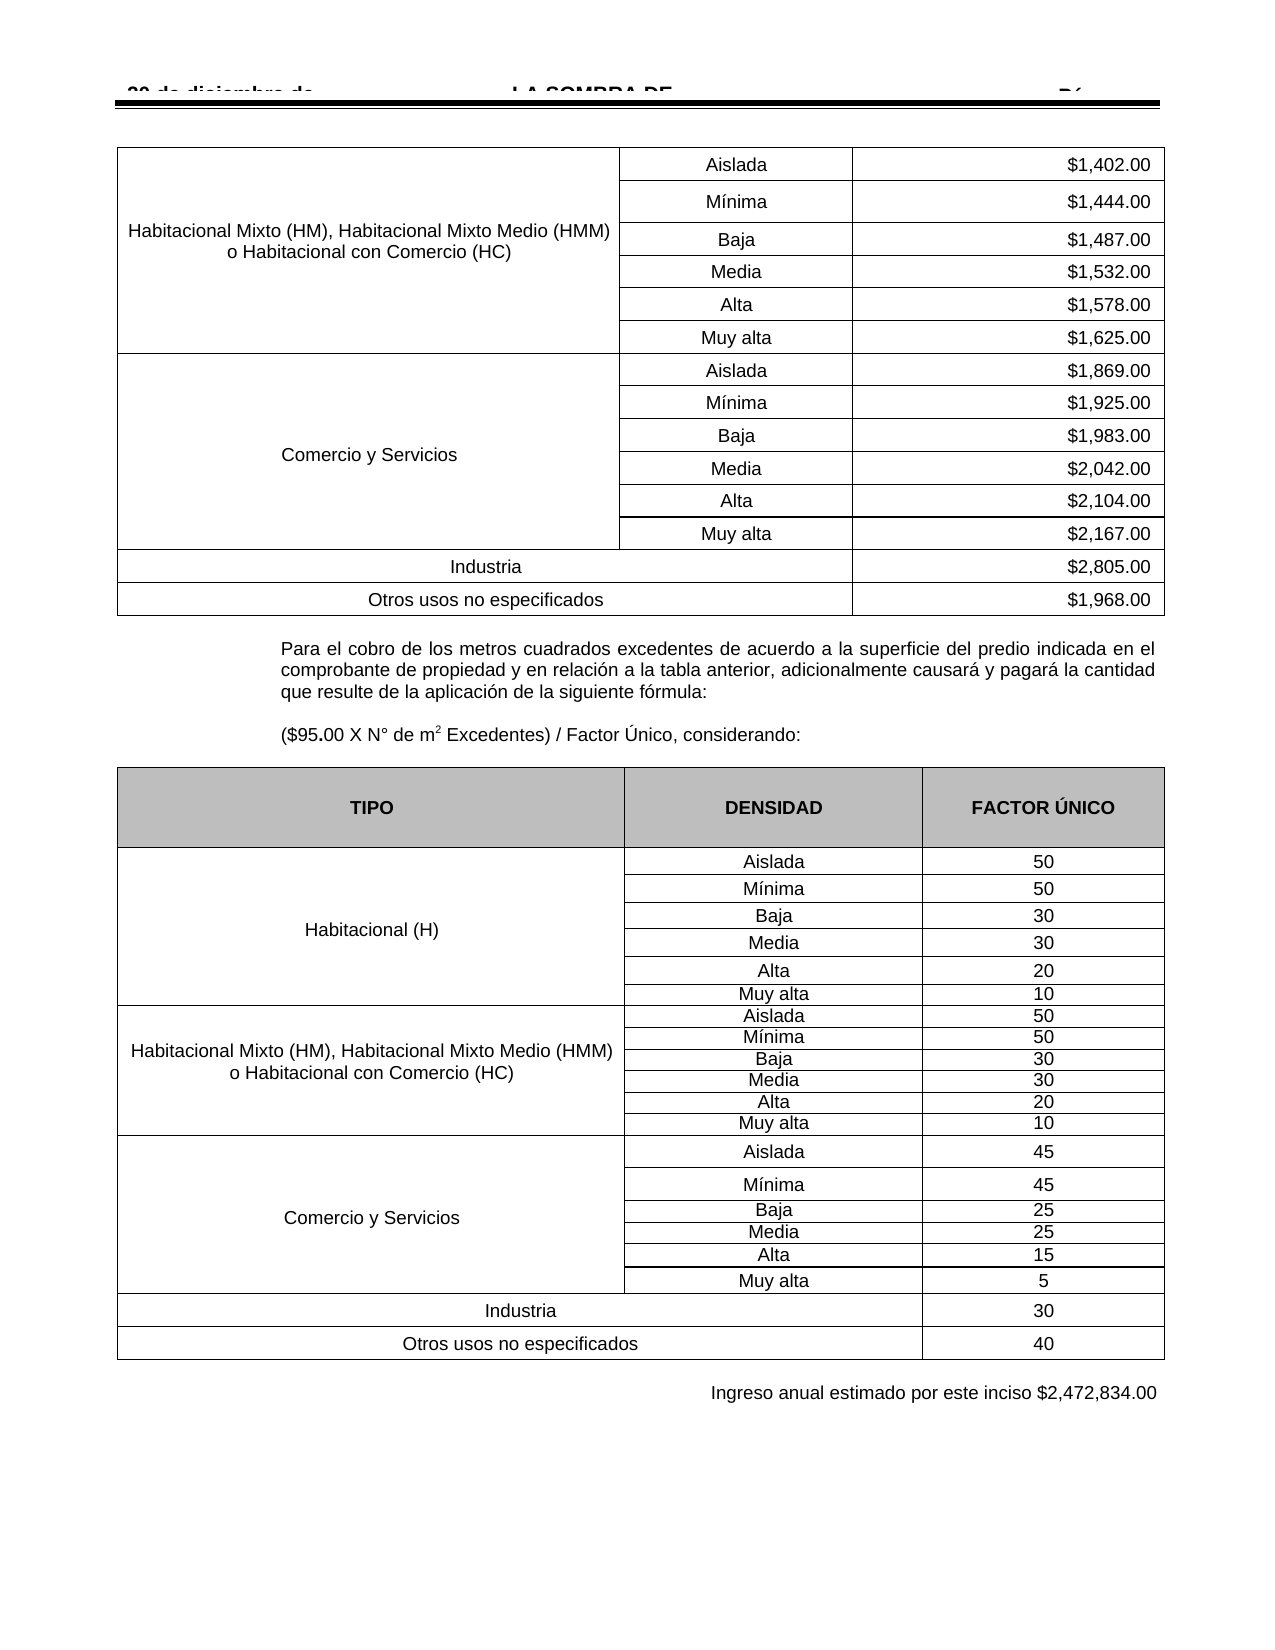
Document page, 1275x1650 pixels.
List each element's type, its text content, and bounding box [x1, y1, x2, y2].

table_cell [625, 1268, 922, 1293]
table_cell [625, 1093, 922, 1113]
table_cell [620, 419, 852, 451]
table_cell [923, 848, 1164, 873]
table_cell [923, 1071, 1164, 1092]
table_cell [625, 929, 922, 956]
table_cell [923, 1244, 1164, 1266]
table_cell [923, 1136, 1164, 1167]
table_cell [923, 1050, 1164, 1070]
text ($95.00 X N° de m2 Excedentes) / Factor Único, considerando: [281, 723, 1183, 745]
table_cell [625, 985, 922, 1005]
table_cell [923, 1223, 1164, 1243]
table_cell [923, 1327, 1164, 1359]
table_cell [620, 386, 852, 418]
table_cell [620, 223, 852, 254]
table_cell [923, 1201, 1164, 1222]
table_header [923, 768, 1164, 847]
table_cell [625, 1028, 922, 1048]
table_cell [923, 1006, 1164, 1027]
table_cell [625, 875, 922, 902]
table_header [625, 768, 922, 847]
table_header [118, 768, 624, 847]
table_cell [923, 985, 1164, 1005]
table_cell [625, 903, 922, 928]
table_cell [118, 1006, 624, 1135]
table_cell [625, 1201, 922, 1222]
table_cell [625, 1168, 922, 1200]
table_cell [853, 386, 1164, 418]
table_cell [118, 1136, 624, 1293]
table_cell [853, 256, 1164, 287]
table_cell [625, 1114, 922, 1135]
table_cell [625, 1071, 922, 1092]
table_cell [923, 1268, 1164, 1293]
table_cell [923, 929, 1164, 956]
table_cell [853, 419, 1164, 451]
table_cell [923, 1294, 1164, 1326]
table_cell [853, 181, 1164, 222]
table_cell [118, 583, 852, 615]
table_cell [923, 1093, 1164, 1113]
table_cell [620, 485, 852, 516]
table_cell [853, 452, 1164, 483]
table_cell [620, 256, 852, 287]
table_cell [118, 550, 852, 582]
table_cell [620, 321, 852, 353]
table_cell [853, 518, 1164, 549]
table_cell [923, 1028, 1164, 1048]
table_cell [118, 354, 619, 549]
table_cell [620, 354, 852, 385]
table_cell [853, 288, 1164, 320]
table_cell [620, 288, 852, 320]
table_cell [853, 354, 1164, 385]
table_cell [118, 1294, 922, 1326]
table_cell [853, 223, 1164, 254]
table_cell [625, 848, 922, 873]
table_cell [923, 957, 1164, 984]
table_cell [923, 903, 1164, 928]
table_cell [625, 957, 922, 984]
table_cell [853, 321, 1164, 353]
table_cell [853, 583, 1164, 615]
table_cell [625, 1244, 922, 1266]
text Para el cobro de los metros cuadrados excedentes de acuerdo a la superficie del predio indicada en el comprobante de propiedad y en relación a la tabla anterior, adicionalmente causará y pagará la cantidad que resulte de la aplicación de la siguiente fórmula: [281, 637, 1156, 702]
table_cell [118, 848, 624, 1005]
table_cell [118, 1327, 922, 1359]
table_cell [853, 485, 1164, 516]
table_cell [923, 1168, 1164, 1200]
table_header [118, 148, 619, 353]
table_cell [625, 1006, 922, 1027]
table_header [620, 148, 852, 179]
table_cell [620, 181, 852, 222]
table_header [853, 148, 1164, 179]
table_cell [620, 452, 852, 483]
text Ingreso anual estimado por este inciso $2,472,834.00 [711, 1381, 1183, 1403]
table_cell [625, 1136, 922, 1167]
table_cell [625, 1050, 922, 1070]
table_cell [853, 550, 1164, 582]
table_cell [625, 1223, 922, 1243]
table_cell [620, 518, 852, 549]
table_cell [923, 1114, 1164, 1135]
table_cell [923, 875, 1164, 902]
